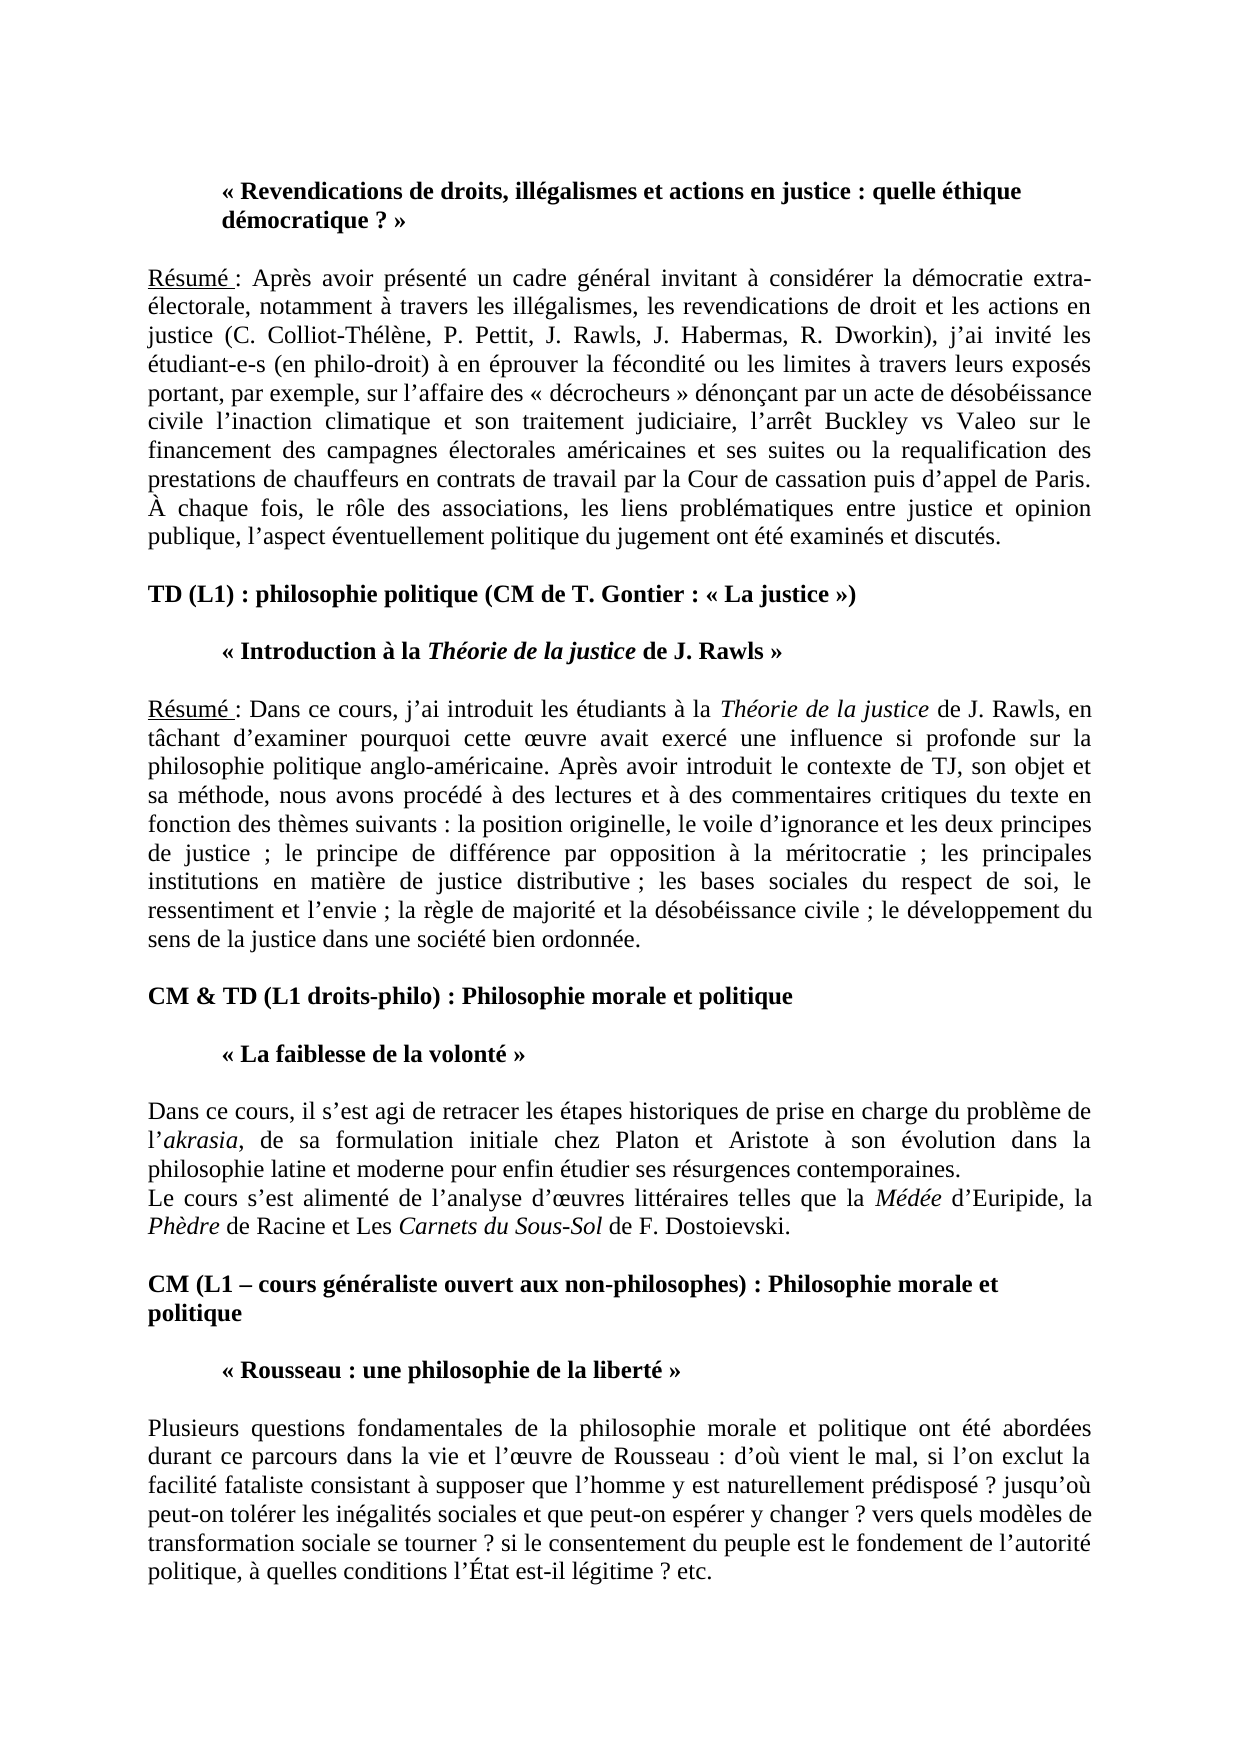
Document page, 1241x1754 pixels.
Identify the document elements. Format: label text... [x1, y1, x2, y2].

text « Introduction à la Théorie de la justice de J. Rawls » [148, 636, 1092, 665]
text Le cours s’est alimenté de l’analyse d’œuvres littéraires telles que la Médée d’Euripide, la Phèdre de Racine et Les Carnets du Sous-Sol de F. Dostoievski. [148, 1183, 1092, 1240]
text « La faiblesse de la volonté » [148, 1039, 1092, 1068]
text CM (L1 – cours généraliste ouvert aux non-philosophes) : Philosophie morale et politique [148, 1269, 1092, 1326]
text Plusieurs questions fondamentales de la philosophie morale et politique ont été abordées durant ce parcours dans la vie et l’œuvre de Rousseau : d’où vient le mal, si l’on exclut la facilité fataliste consistant à supposer que l’homme y est naturellement prédisposé ? jusqu’où peut-on tolérer les inégalités sociales et que peut-on espérer y changer ? vers quels modèles de transformation sociale se tourner ? si le consentement du peuple est le fondement de l’autorité politique, à quelles conditions l’État est-il légitime ? etc. [148, 1413, 1092, 1585]
text « Revendications de droits, illégalismes et actions en justice : quelle éthique démocratique ? » [221, 176, 1092, 234]
text CM & TD (L1 droits-philo) : Philosophie morale et politique [148, 981, 1092, 1010]
text Résumé : Dans ce cours, j’ai introduit les étudiants à la Théorie de la justice de J. Rawls, en tâchant d’examiner pourquoi cette œuvre avait exercé une influence si profonde sur la philosophie politique anglo-américaine. Après avoir introduit le contexte de TJ, son objet et sa méthode, nous avons procédé à des lectures et à des commentaires critiques du texte en fonction des thèmes suivants : la position originelle, le voile d’ignorance et les deux principes de justice ; le principe de différence par opposition à la méritocratie ; les principales institutions en matière de justice distributive ; les bases sociales du respect de soi, le ressentiment et l’envie ; la règle de majorité et la désobéissance civile ; le développement du sens de la justice dans une société bien ordonnée. [148, 694, 1092, 953]
text Résumé : Après avoir présenté un cadre général invitant à considérer la démocratie extra-électorale, notamment à travers les illégalismes, les revendications de droit et les actions en justice (C. Colliot-Thélène, P. Pettit, J. Rawls, J. Habermas, R. Dworkin), j’ai invité les étudiant-e-s (en philo-droit) à en éprouver la fécondité ou les limites à travers leurs exposés portant, par exemple, sur l’affaire des « décrocheurs » dénonçant par un acte de désobéissance civile l’inaction climatique et son traitement judiciaire, l’arrêt Buckley vs Valeo sur le financement des campagnes électorales américaines et ses suites ou la requalification des prestations de chauffeurs en contrats de travail par la Cour de cassation puis d’appel de Paris. À chaque fois, le rôle des associations, les liens problématiques entre justice et opinion publique, l’aspect éventuellement politique du jugement ont été examinés et discutés. [148, 263, 1092, 550]
text Dans ce cours, il s’est agi de retracer les étapes historiques de prise en charge du problème de l’akrasia, de sa formulation initiale chez Platon et Aristote à son évolution dans la philosophie latine et moderne pour enfin étudier ses résurgences contemporaines. [148, 1096, 1092, 1183]
text « Rousseau : une philosophie de la liberté » [148, 1355, 1092, 1384]
text TD (L1) : philosophie politique (CM de T. Gontier : « La justice ») [148, 579, 1092, 608]
